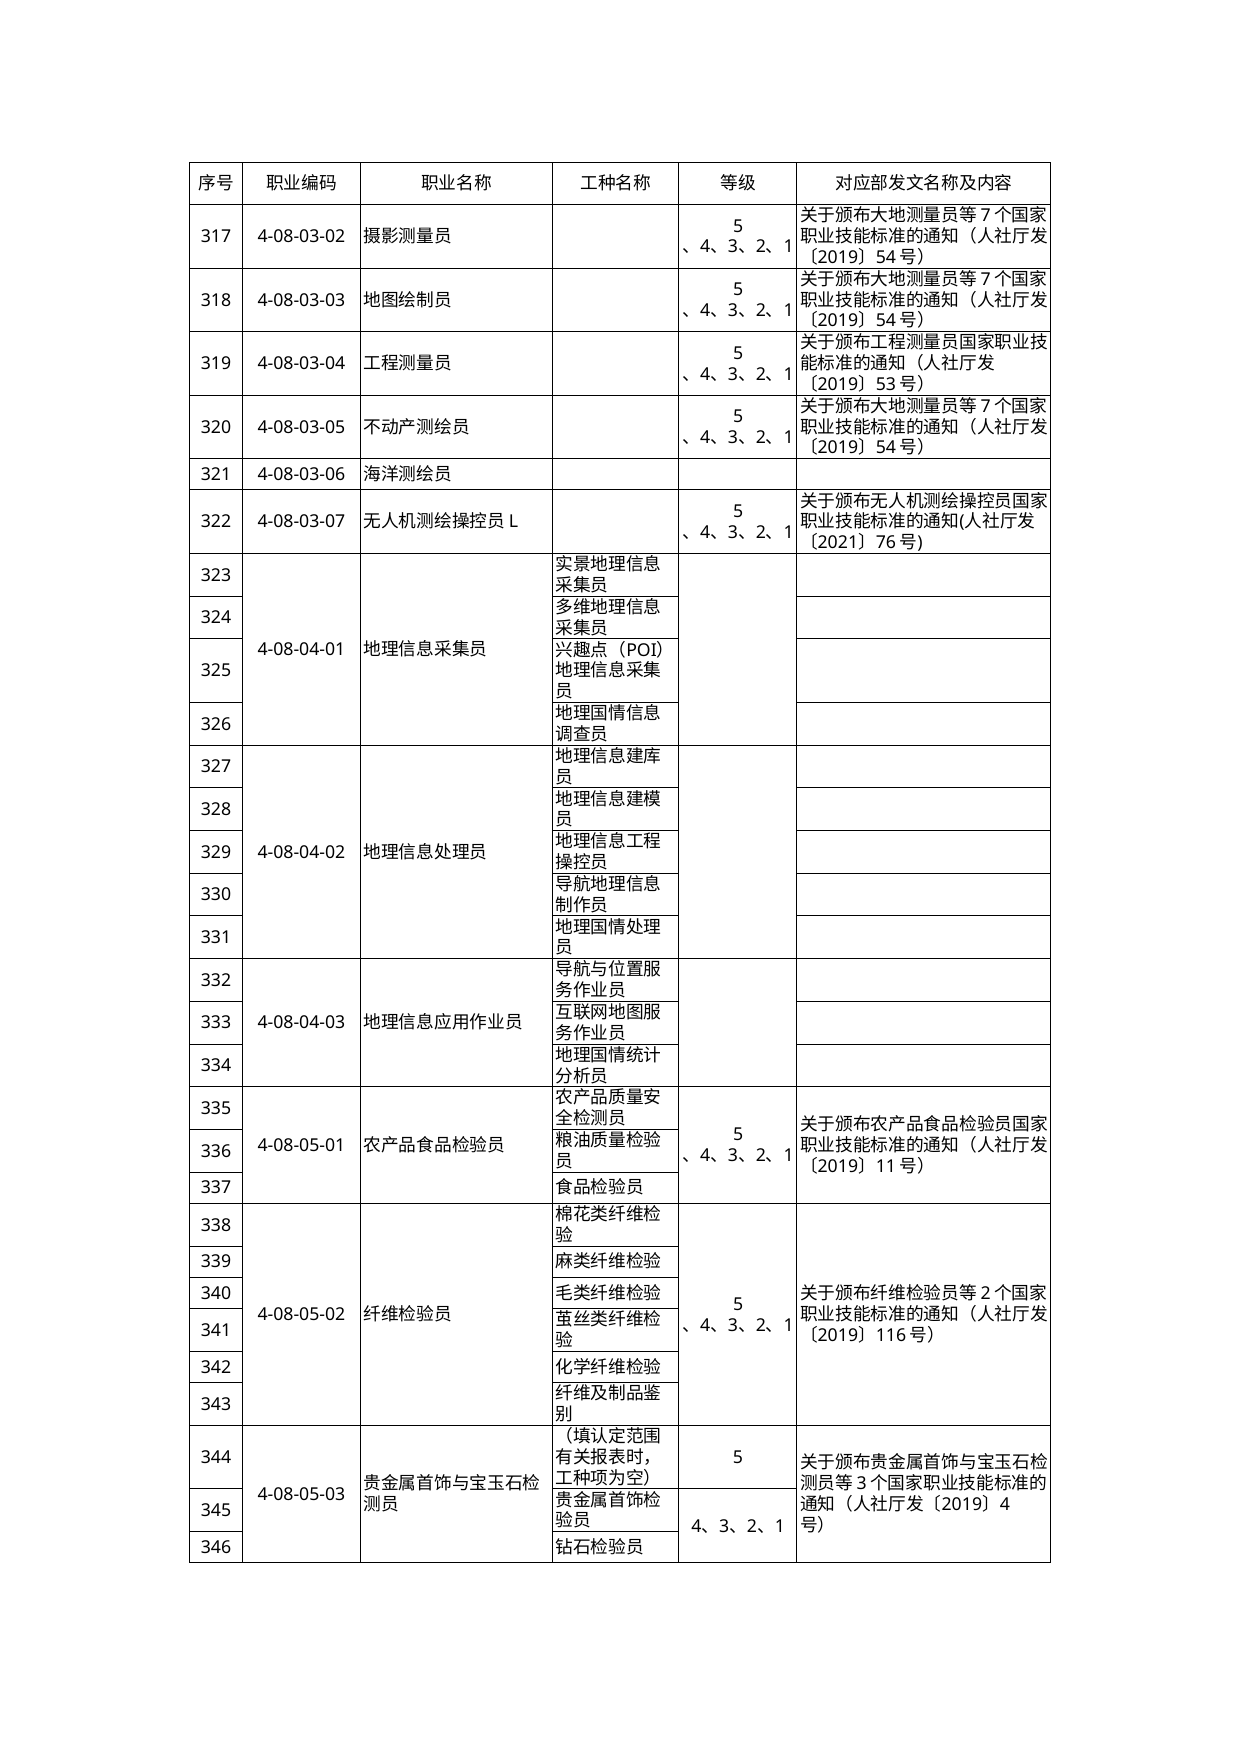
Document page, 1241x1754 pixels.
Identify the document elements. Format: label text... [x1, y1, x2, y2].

table_cell 关于颁布农产品食品检验员国家职业技能标准的通知（人社厅发〔2019〕11号） [797, 1087, 1050, 1203]
table_cell 地理信息处理员 [361, 746, 552, 958]
table_cell 324 [190, 597, 242, 638]
table_cell 5、4、3、2、1 [679, 269, 796, 331]
table_cell 导航地理信息制作员 [553, 874, 678, 915]
table_cell 5、4、3、2、1 [679, 490, 796, 553]
table_cell 4-08-03-02 [243, 205, 360, 267]
table_cell 4-08-04-01 [243, 554, 360, 744]
table_cell 纤维及制品鉴别 [553, 1383, 678, 1425]
table_cell 326 [190, 703, 242, 744]
table_cell 341 [190, 1309, 242, 1351]
table_header 序号 [190, 163, 242, 204]
table_cell 化学纤维检验 [553, 1352, 678, 1382]
table_cell 食品检验员 [553, 1173, 678, 1203]
table_cell 地理国情处理员 [553, 916, 678, 958]
table_cell 332 [190, 959, 242, 1001]
table_cell 4-08-03-07 [243, 490, 360, 553]
table_cell 贵金属首饰检验员 [553, 1489, 678, 1531]
table_cell 5 [679, 1426, 796, 1488]
table_cell 322 [190, 490, 242, 553]
table_cell [797, 639, 1050, 702]
table_cell 4-08-05-03 [243, 1426, 360, 1562]
table_cell 4-08-03-06 [243, 459, 360, 489]
table_cell 320 [190, 396, 242, 458]
table_cell 地图绘制员 [361, 269, 552, 331]
table_cell 334 [190, 1045, 242, 1086]
table_cell 地理信息采集员 [361, 554, 552, 744]
table_cell 关于颁布大地测量员等7个国家职业技能标准的通知（人社厅发〔2019〕54号） [797, 396, 1050, 458]
table_cell 地理信息应用作业员 [361, 959, 552, 1086]
table_cell 多维地理信息采集员 [553, 597, 678, 638]
table_cell 毛类纤维检验 [553, 1278, 678, 1308]
table_cell [553, 205, 678, 267]
table_cell 互联网地图服务作业员 [553, 1002, 678, 1043]
table_cell 5、4、3、2、1 [679, 396, 796, 458]
table_cell （填认定范围有关报表时，工种项为空） [553, 1426, 678, 1488]
table_cell 无人机测绘操控员L [361, 490, 552, 553]
table_cell [797, 959, 1050, 1001]
table_cell 纤维检验员 [361, 1204, 552, 1425]
table_cell [553, 332, 678, 394]
table_cell 关于颁布大地测量员等7个国家职业技能标准的通知（人社厅发〔2019〕54号） [797, 269, 1050, 331]
table_cell 工程测量员 [361, 332, 552, 394]
table_cell 330 [190, 874, 242, 915]
table_header 职业编码 [243, 163, 360, 204]
table_cell 339 [190, 1247, 242, 1277]
table_cell 不动产测绘员 [361, 396, 552, 458]
table_header 工种名称 [553, 163, 678, 204]
table_cell 318 [190, 269, 242, 331]
table_header 职业名称 [361, 163, 552, 204]
table_cell [797, 459, 1050, 489]
table_cell 关于颁布贵金属首饰与宝玉石检测员等3个国家职业技能标准的通知（人社厅发〔2019〕4号） [797, 1426, 1050, 1562]
table_cell 336 [190, 1130, 242, 1172]
table_cell 农产品食品检验员 [361, 1087, 552, 1203]
table_cell 地理信息建库员 [553, 746, 678, 787]
table_cell [797, 554, 1050, 596]
table_cell 323 [190, 554, 242, 596]
table_cell 4、3、2、1 [679, 1489, 796, 1562]
table_cell 钻石检验员 [553, 1532, 678, 1562]
table_cell 337 [190, 1173, 242, 1203]
table_cell [797, 831, 1050, 873]
table_cell [797, 788, 1050, 830]
table_cell 5、4、3、2、1 [679, 332, 796, 394]
table_cell 关于颁布工程测量员国家职业技能标准的通知（人社厅发〔2019〕53号） [797, 332, 1050, 394]
table_cell 地理国情统计分析员 [553, 1045, 678, 1086]
table_cell 325 [190, 639, 242, 702]
table_cell 关于颁布无人机测绘操控员国家职业技能标准的通知(人社厅发〔2021〕76号) [797, 490, 1050, 553]
table_header 对应部发文名称及内容 [797, 163, 1050, 204]
table_cell [553, 490, 678, 553]
table_cell 5、4、3、2、1 [679, 205, 796, 267]
table_cell [553, 269, 678, 331]
table_cell 4-08-04-02 [243, 746, 360, 958]
table_cell 棉花类纤维检验 [553, 1204, 678, 1246]
table_cell [797, 1002, 1050, 1043]
table_cell [797, 916, 1050, 958]
table_cell 农产品质量安全检测员 [553, 1087, 678, 1129]
table_cell 关于颁布纤维检验员等2个国家职业技能标准的通知（人社厅发〔2019〕116号） [797, 1204, 1050, 1425]
table_cell 344 [190, 1426, 242, 1488]
table_cell [797, 703, 1050, 744]
table_cell [679, 746, 796, 958]
table_cell 麻类纤维检验 [553, 1247, 678, 1277]
table_cell 5、4、3、2、1 [679, 1204, 796, 1425]
table_cell [553, 396, 678, 458]
table_cell 317 [190, 205, 242, 267]
table_cell 4-08-05-02 [243, 1204, 360, 1425]
table_cell [797, 746, 1050, 787]
table_cell 4-08-03-04 [243, 332, 360, 394]
table_cell 335 [190, 1087, 242, 1129]
table_header 等级 [679, 163, 796, 204]
table_cell [797, 1045, 1050, 1086]
table_cell 4-08-04-03 [243, 959, 360, 1086]
table_cell 海洋测绘员 [361, 459, 552, 489]
table_cell 329 [190, 831, 242, 873]
table_cell 摄影测量员 [361, 205, 552, 267]
table_cell 333 [190, 1002, 242, 1043]
table_cell 4-08-03-05 [243, 396, 360, 458]
table_cell 327 [190, 746, 242, 787]
table_cell 343 [190, 1383, 242, 1425]
table_cell 导航与位置服务作业员 [553, 959, 678, 1001]
table_cell 地理信息建模员 [553, 788, 678, 830]
table_cell 关于颁布大地测量员等7个国家职业技能标准的通知（人社厅发〔2019〕54号） [797, 205, 1050, 267]
table_cell 328 [190, 788, 242, 830]
table_cell 粮油质量检验员 [553, 1130, 678, 1172]
table_cell 地理信息工程操控员 [553, 831, 678, 873]
table_cell 346 [190, 1532, 242, 1562]
table_cell 345 [190, 1489, 242, 1531]
table_cell [679, 959, 796, 1086]
table_cell 兴趣点（POI）地理信息采集员 [553, 639, 678, 702]
table_cell [797, 597, 1050, 638]
table_cell 茧丝类纤维检验 [553, 1309, 678, 1351]
table_cell [797, 874, 1050, 915]
table_cell [679, 554, 796, 744]
table_cell [553, 459, 678, 489]
table_cell 地理国情信息调查员 [553, 703, 678, 744]
table_cell 5、4、3、2、1 [679, 1087, 796, 1203]
table_cell 338 [190, 1204, 242, 1246]
table_cell 340 [190, 1278, 242, 1308]
table_cell 4-08-03-03 [243, 269, 360, 331]
table_cell 331 [190, 916, 242, 958]
table_cell 319 [190, 332, 242, 394]
table_cell [679, 459, 796, 489]
table_cell 342 [190, 1352, 242, 1382]
table_cell 321 [190, 459, 242, 489]
table_cell 4-08-05-01 [243, 1087, 360, 1203]
table_cell 贵金属首饰与宝玉石检测员 [361, 1426, 552, 1562]
table_cell 实景地理信息采集员 [553, 554, 678, 596]
